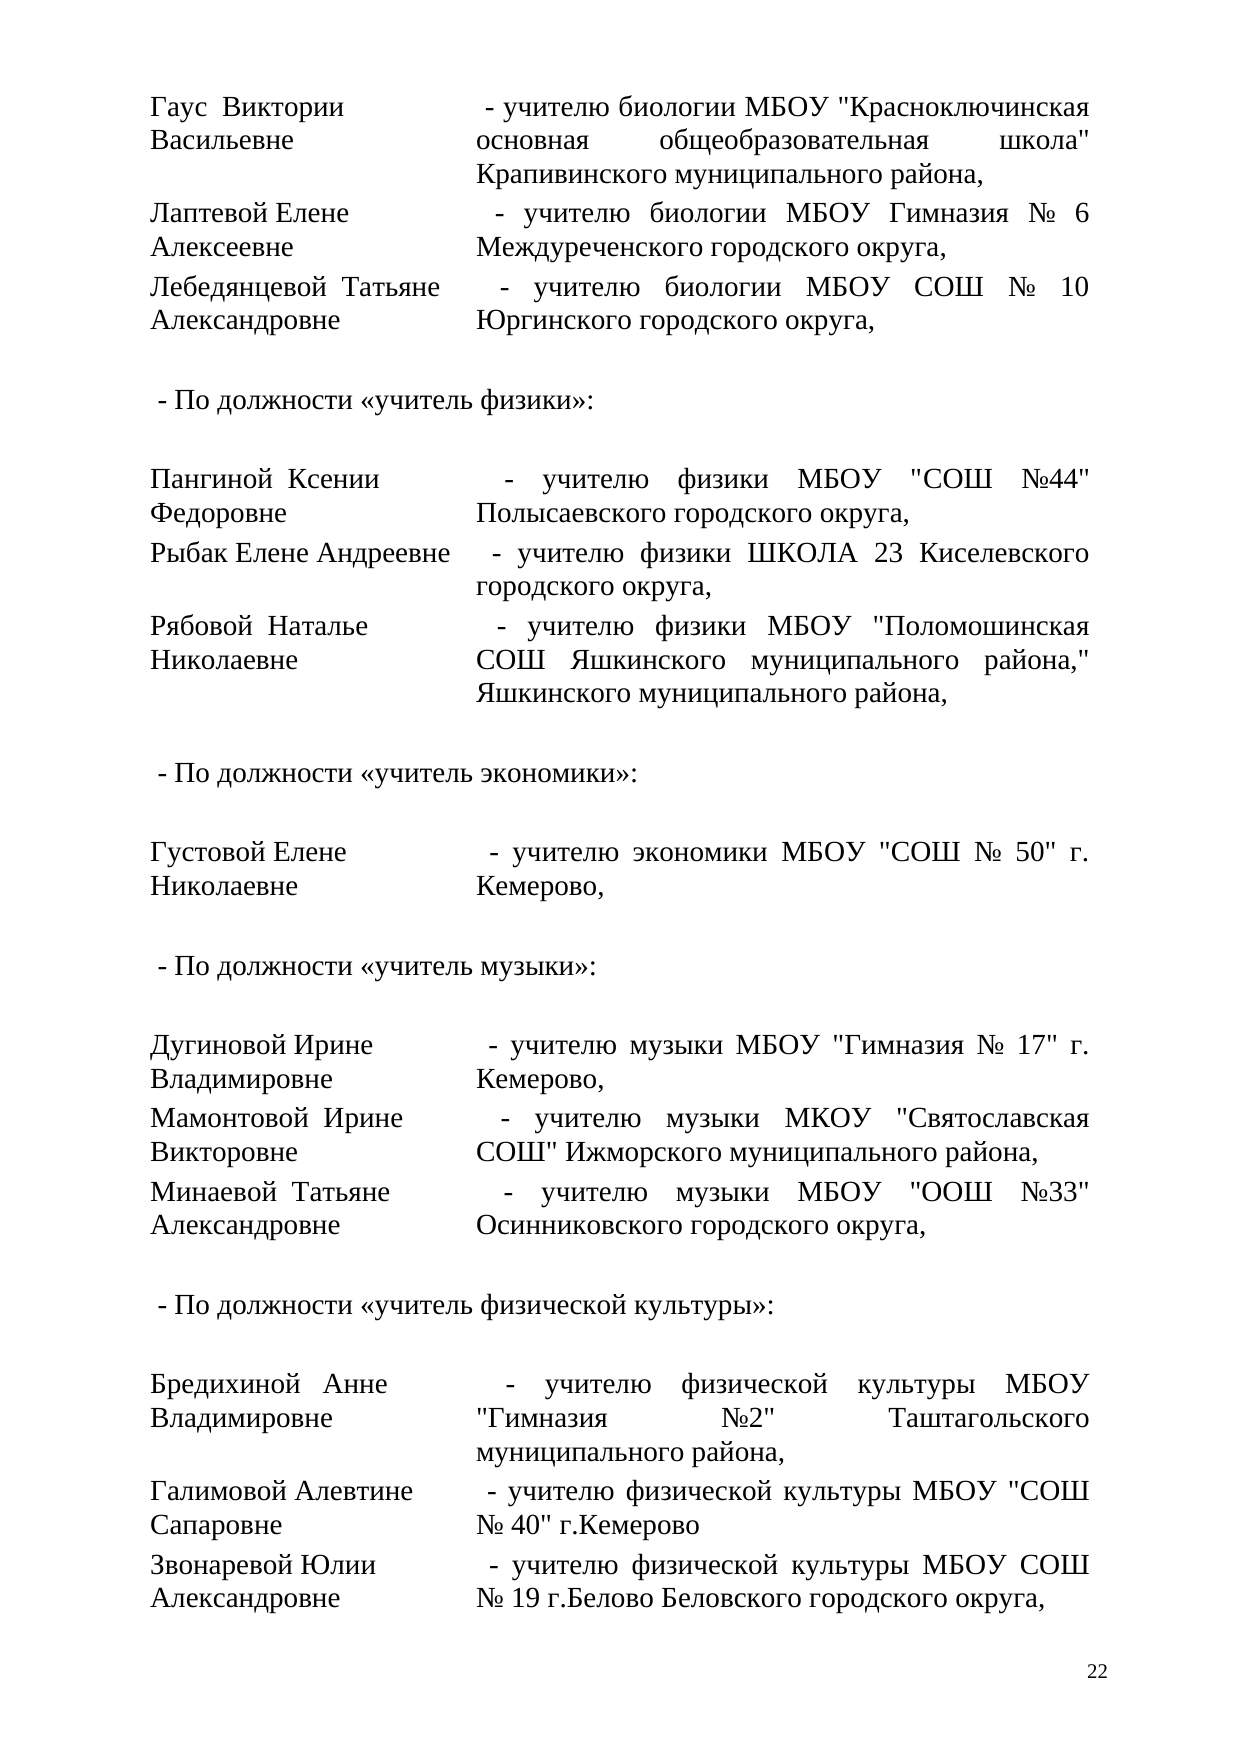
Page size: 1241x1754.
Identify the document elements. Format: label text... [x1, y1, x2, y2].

table_cell - учителю физики ШКОЛА 23 Киселевского городского округа, [475, 535, 1091, 608]
table_header - учителю биологии МБОУ "Красноключинская основная общеобразовательная школа" Крапивинского муниципального района, [475, 89, 1091, 196]
table_header Бредихиной Анне Владимировне [149, 1367, 475, 1473]
table_cell Лаптевой Елене Алексеевне [149, 196, 475, 269]
table_cell Звонаревой Юлии Александровне [149, 1547, 475, 1620]
table_cell Минаевой Татьяне Александровне [149, 1174, 475, 1247]
table_cell - учителю физической культуры МБОУ "СОШ № 40" г.Кемерово [475, 1474, 1091, 1547]
table_cell Лебедянцевой Татьяне Александровне [149, 269, 475, 342]
text - По должности «учитель экономики»: [150, 755, 1108, 788]
table_header Густовой Елене Николаевне [149, 835, 475, 908]
text - По должности «учитель физики»: [150, 382, 1108, 416]
table_header - учителю музыки МБОУ "Гимназия № 17" г. Кемерово, [475, 1027, 1091, 1101]
text - По должности «учитель физической культуры»: [150, 1287, 1108, 1321]
table_header - учителю физической культуры МБОУ "Гимназия №2" Таштагольского муниципального района, [475, 1367, 1091, 1473]
table_header Дугиновой Ирине Владимировне [149, 1027, 475, 1101]
table_cell Рябовой Наталье Николаевне [149, 608, 475, 715]
table_cell - учителю физики МБОУ "Поломошинская СОШ Яшкинского муниципального района," Яшкинского муниципального района, [475, 608, 1091, 715]
table_header - учителю экономики МБОУ "СОШ № 50" г. Кемерово, [475, 835, 1091, 908]
table_cell - учителю физической культуры МБОУ СОШ № 19 г.Белово Беловского городского округа, [475, 1547, 1091, 1620]
table_header Пангиной Ксении Федоровне [149, 462, 475, 535]
table_header - учителю физики МБОУ "CОШ №44" Полысаевского городского округа, [475, 462, 1091, 535]
text - По должности «учитель музыки»: [150, 948, 1108, 981]
table_header Гаус Виктории Васильевне [149, 89, 475, 196]
table_cell Рыбак Елене Андреевне [149, 535, 475, 608]
table_cell - учителю музыки МКОУ "Святославская СОШ" Ижморского муниципального района, [475, 1101, 1091, 1174]
table_cell - учителю биологии МБОУ Гимназия № 6 Междуреченского городского округа, [475, 196, 1091, 269]
table_cell - учителю музыки МБОУ "ООШ №33" Осинниковского городского округа, [475, 1174, 1091, 1247]
table_cell Мамонтовой Ирине Викторовне [149, 1101, 475, 1174]
table_cell - учителю биологии МБОУ СОШ № 10 Юргинского городского округа, [475, 269, 1091, 342]
table_cell Галимовой Алевтине Сапаровне [149, 1474, 475, 1547]
